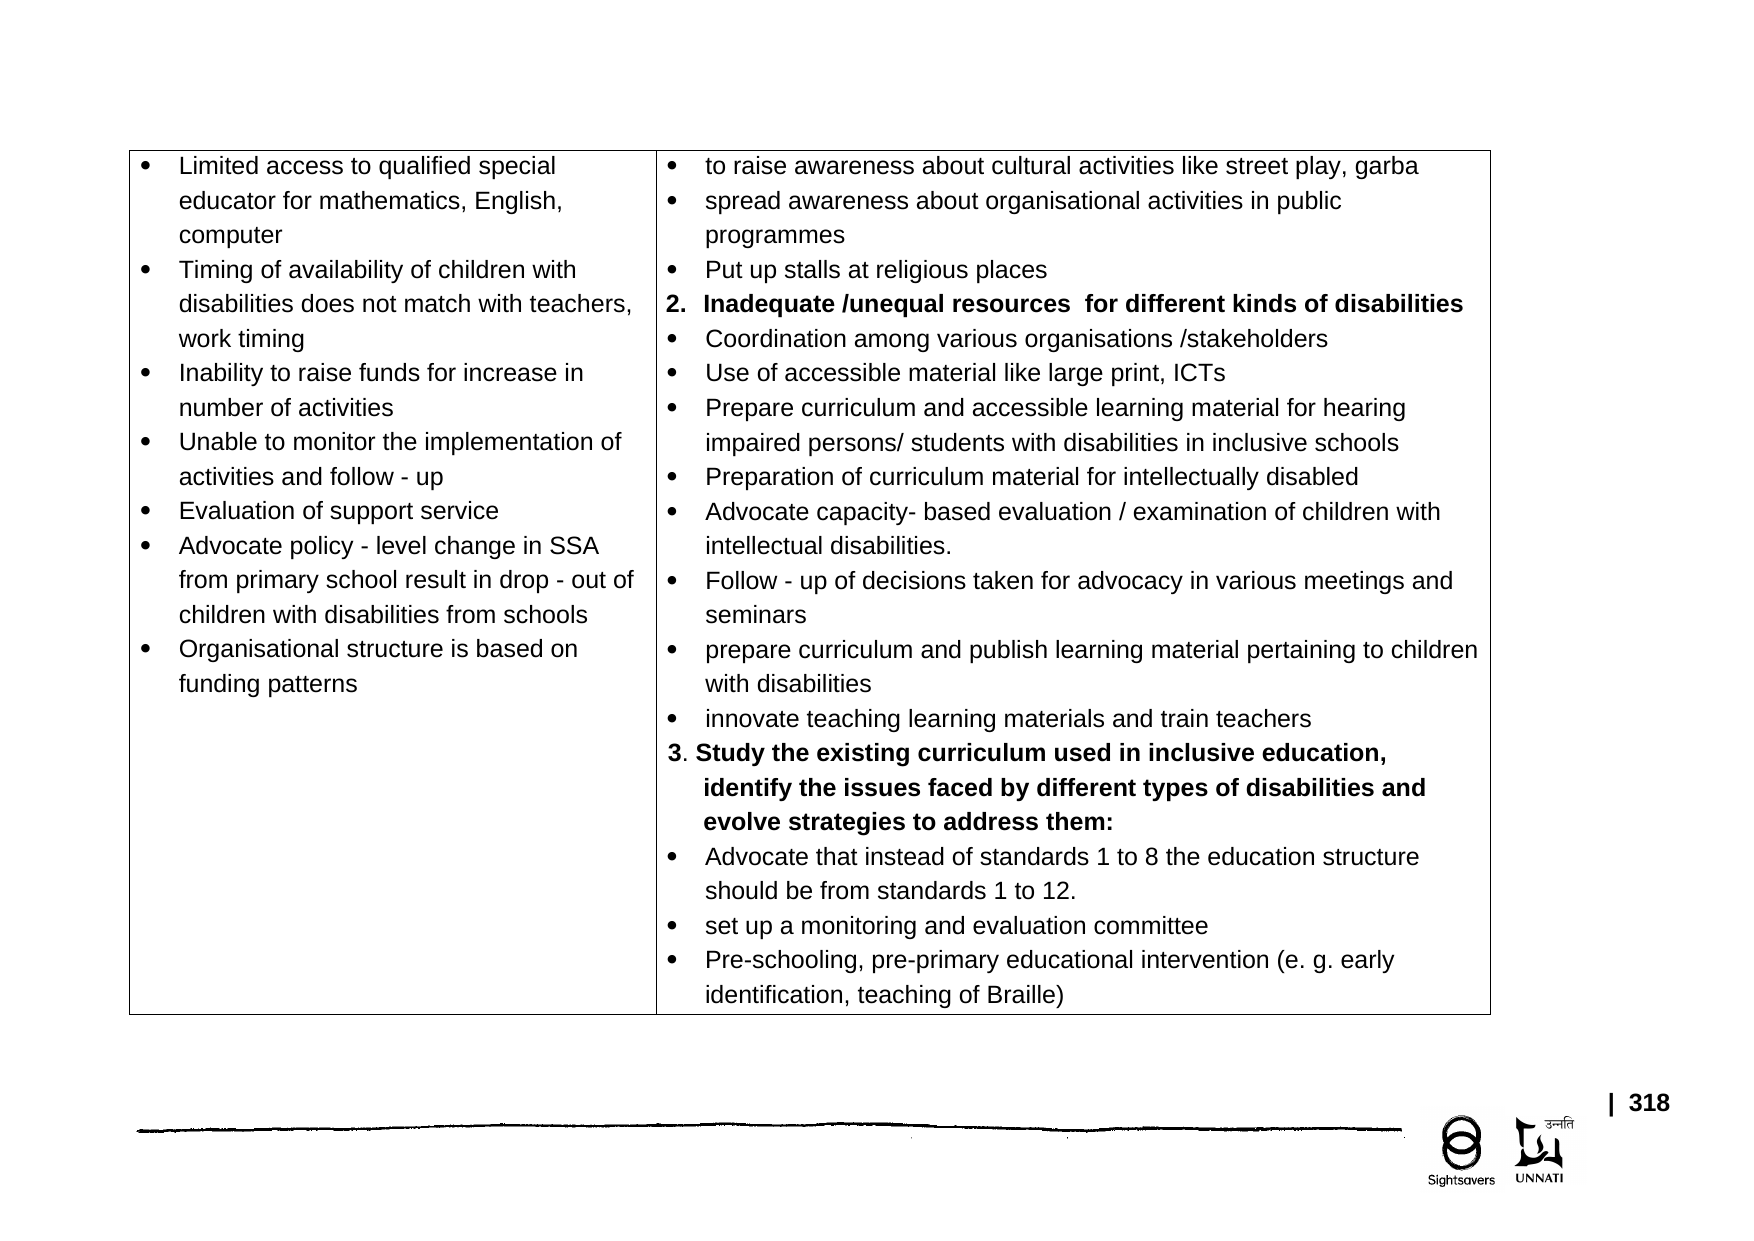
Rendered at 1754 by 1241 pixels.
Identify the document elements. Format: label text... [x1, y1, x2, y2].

picture [1420, 1106, 1587, 1191]
picture [131, 1115, 1408, 1140]
